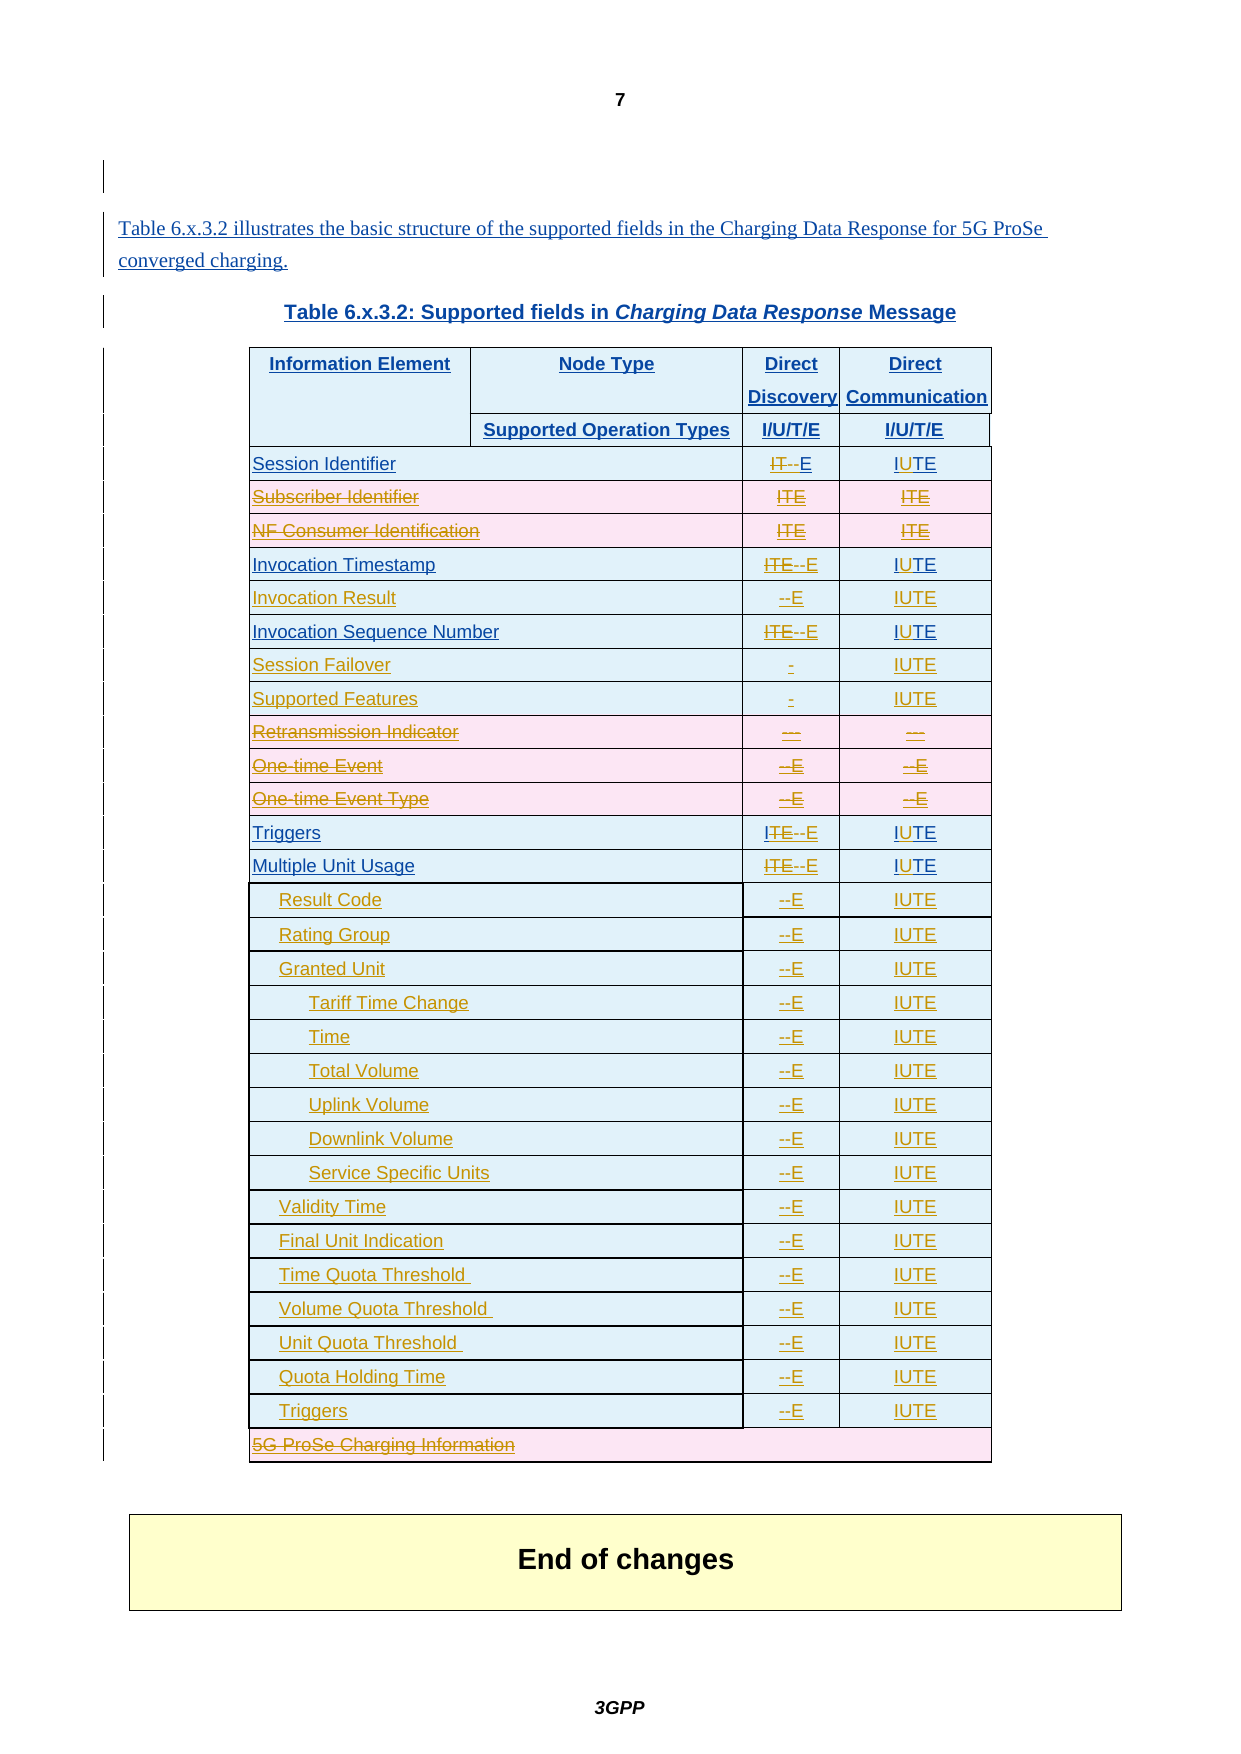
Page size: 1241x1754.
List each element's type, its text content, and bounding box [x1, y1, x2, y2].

table_header End of changes [130, 1515, 1121, 1610]
